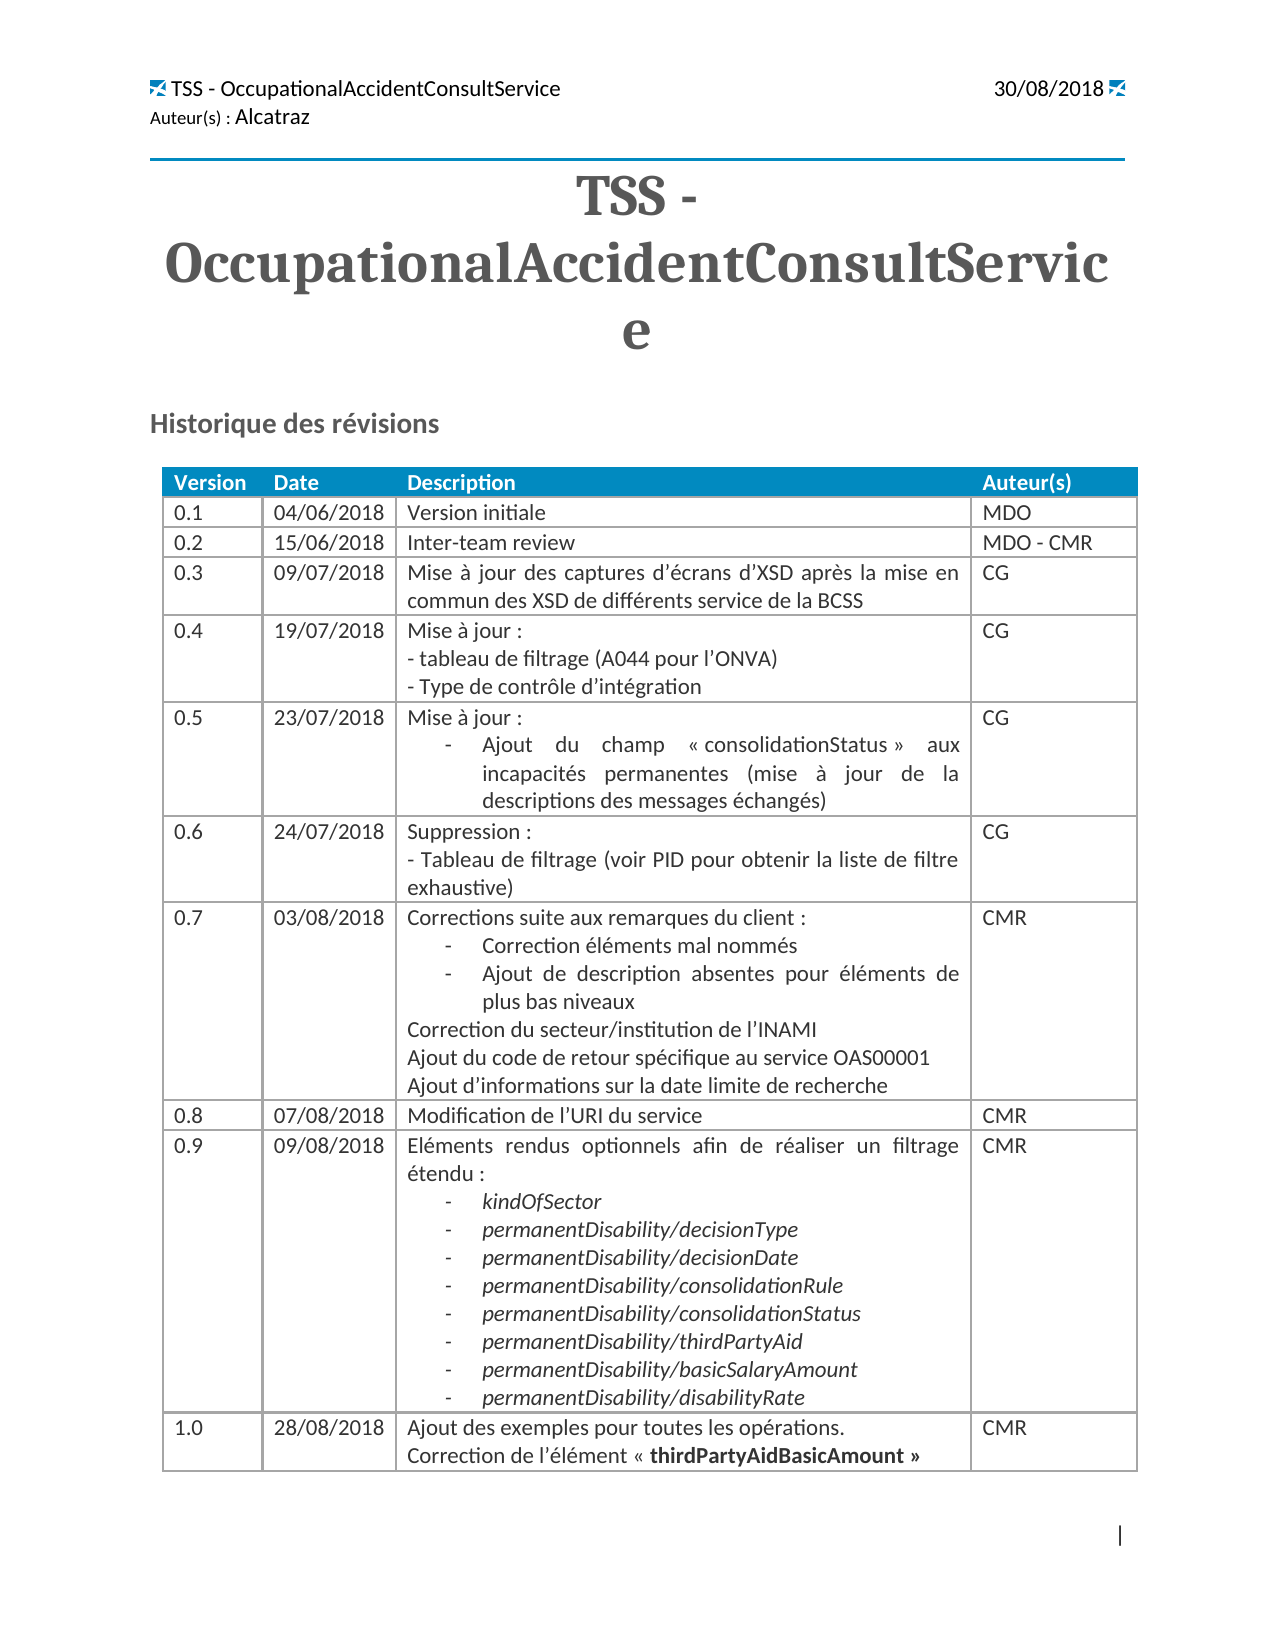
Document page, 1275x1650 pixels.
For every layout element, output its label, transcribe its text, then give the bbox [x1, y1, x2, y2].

table_cell 0.9 [164, 1131, 261, 1411]
table_cell 0.5 [164, 703, 261, 815]
table_cell CG [972, 703, 1136, 815]
table_cell 07/08/2018 [264, 1101, 395, 1129]
table_cell MDO [972, 498, 1136, 526]
table_cell Modification de l’URI du service [397, 1101, 970, 1129]
table_header Description [396, 468, 971, 496]
table_cell 19/07/2018 [264, 616, 395, 701]
table_header Auteur(s) [972, 468, 1137, 496]
table_cell CMR [972, 1414, 1136, 1469]
table_cell MDO - CMR [972, 528, 1136, 556]
table_cell 0.4 [164, 616, 261, 701]
table_cell Mise à jour des captures d’écrans d’XSD après la mise en commun des XSD de différents service de la BCSS [397, 558, 970, 614]
table_cell 0.1 [164, 498, 261, 526]
table_cell 0.2 [164, 528, 261, 556]
table_cell 1.0 [164, 1414, 261, 1469]
table_cell 03/08/2018 [264, 903, 395, 1099]
table_cell 0.7 [164, 903, 261, 1099]
table_header Version [163, 468, 262, 496]
table_cell 09/08/2018 [264, 1131, 395, 1411]
table_cell CG [972, 817, 1136, 901]
table_cell 23/07/2018 [264, 703, 395, 815]
table_cell Ajout des exemples pour toutes les opérations. Correction de l’élément « thirdPartyAidBasicAmount » [397, 1414, 970, 1469]
picture [150, 85, 166, 96]
table_cell Suppression : - Tableau de filtrage (voir PID pour obtenir la liste de filtre exhaustive) [397, 817, 970, 901]
table_header Date [263, 468, 395, 496]
table_cell 0.6 [164, 817, 261, 901]
table_cell 09/07/2018 [264, 558, 395, 614]
table_cell 15/06/2018 [264, 528, 395, 556]
table_cell 24/07/2018 [264, 817, 395, 901]
table_cell Eléments rendus optionnels afin de réaliser un filtrage étendu : kindOfSector permanentDisability/decisionType permanentDisability/decisionDate permanentDisability/consolidationRule permanentDisability/consolidationStatus permanentDisability/thirdPartyAid permanentDisability/basicSalaryAmount permanentDisability/disabilityRate [397, 1131, 970, 1411]
table_cell CMR [972, 1101, 1136, 1129]
table_cell Version initiale [397, 498, 970, 526]
table_cell CMR [972, 903, 1136, 1099]
table_cell 04/06/2018 [264, 498, 395, 526]
table_cell 28/08/2018 [264, 1414, 395, 1469]
picture [1109, 83, 1125, 96]
table_cell 0.8 [164, 1101, 261, 1129]
table_cell 0.3 [164, 558, 261, 614]
table_cell Mise à jour : Ajout du champ « consolidationStatus » aux incapacités permanentes (mise à jour de la descriptions des messages échangés) [397, 703, 970, 815]
text Historique des révisions [150, 405, 1125, 441]
table_cell Mise à jour : - tableau de filtrage (A044 pour l’ONVA) - Type de contrôle d’intégration [397, 616, 970, 701]
table_cell Inter-team review [397, 528, 970, 556]
table_cell CG [972, 558, 1136, 614]
table_cell Corrections suite aux remarques du client : Correction éléments mal nommés Ajout de description absentes pour éléments de plus bas niveaux Correction du secteur/institution de l’INAMI Ajout du code de retour spécifique au service OAS00001 Ajout d’informations sur la date limite de recherche [397, 903, 970, 1099]
table_cell CMR [972, 1131, 1136, 1411]
table_cell CG [972, 616, 1136, 701]
